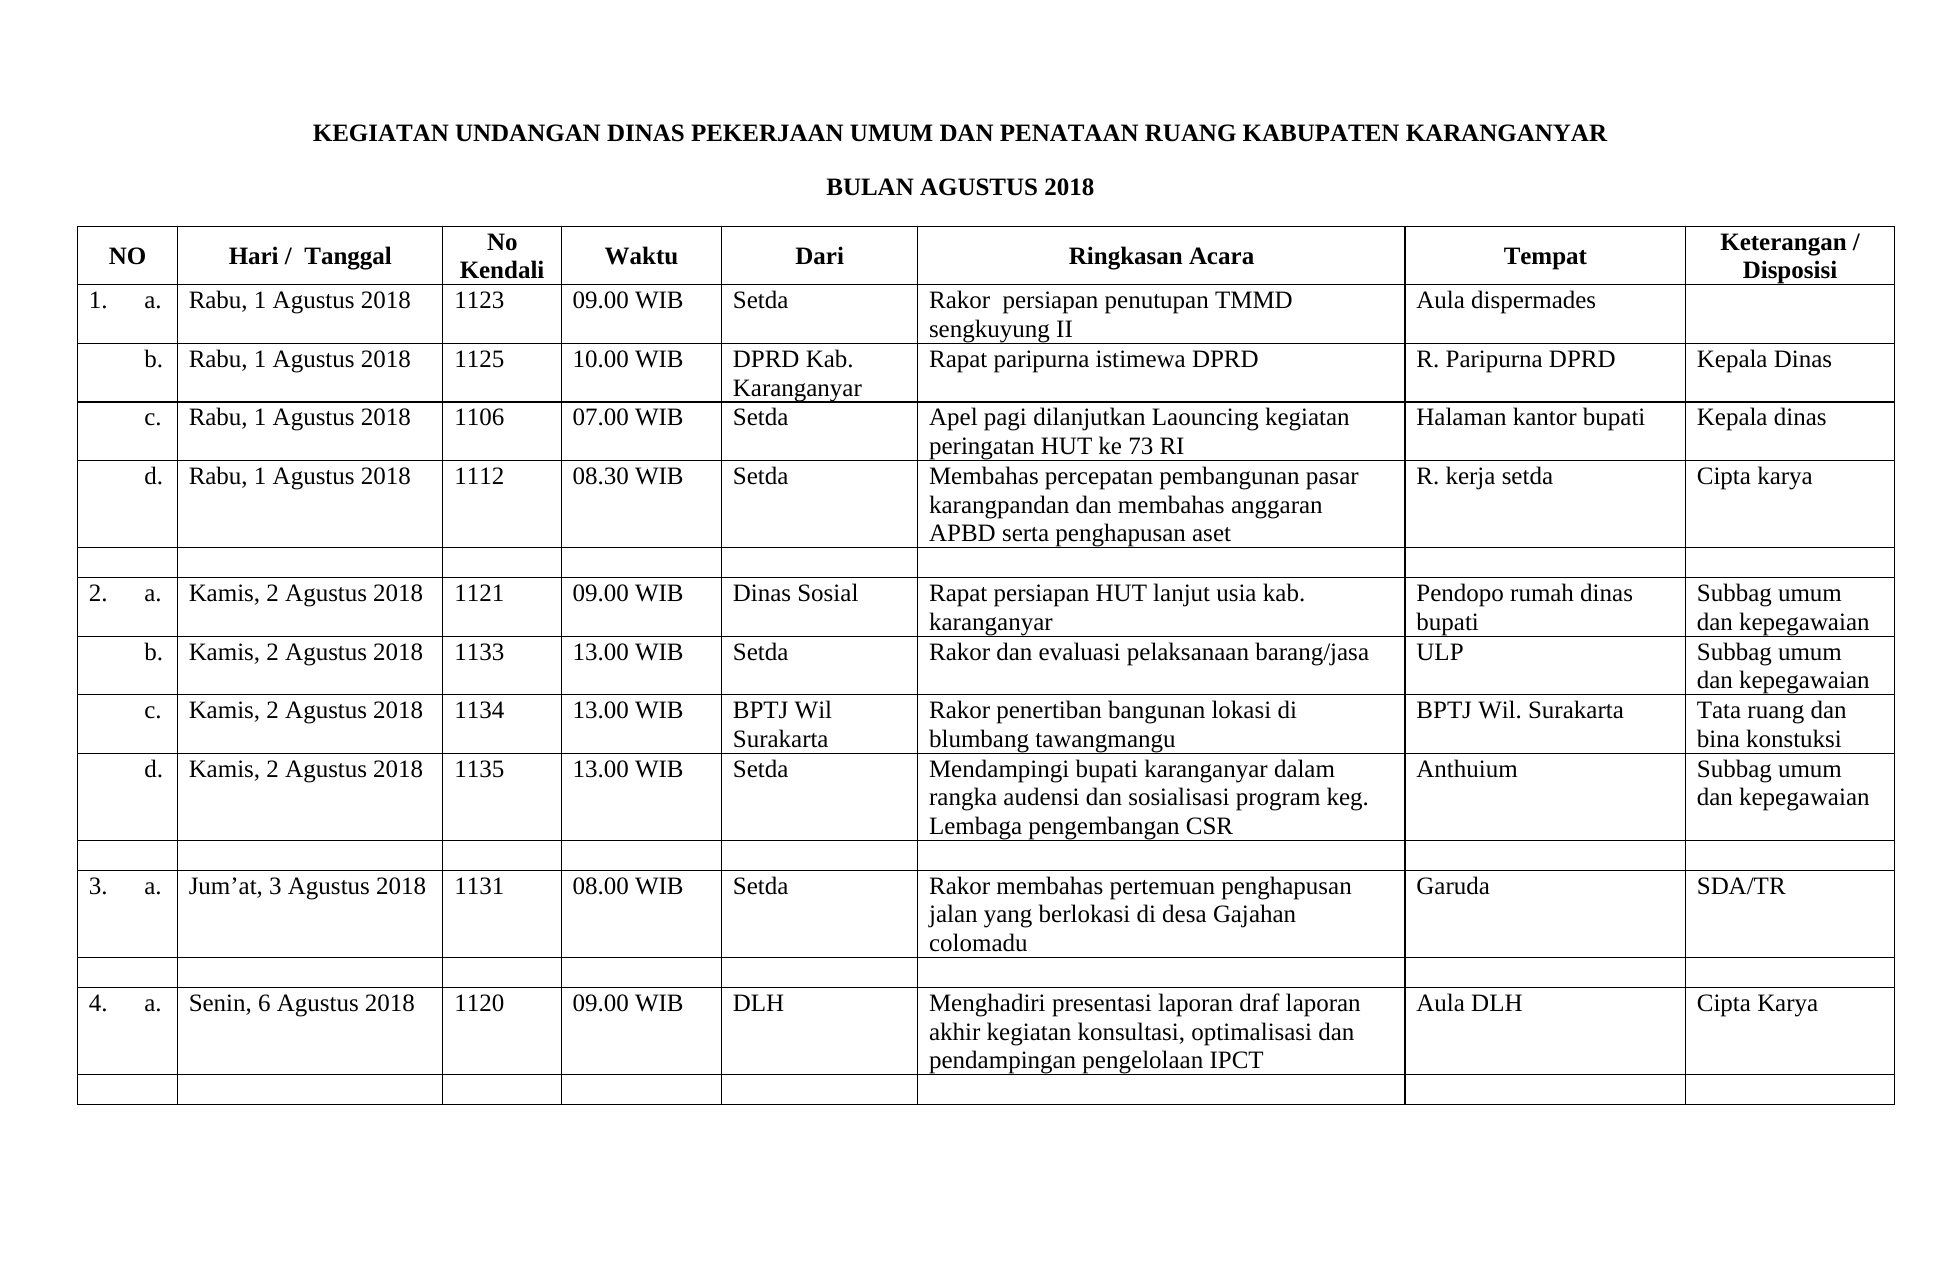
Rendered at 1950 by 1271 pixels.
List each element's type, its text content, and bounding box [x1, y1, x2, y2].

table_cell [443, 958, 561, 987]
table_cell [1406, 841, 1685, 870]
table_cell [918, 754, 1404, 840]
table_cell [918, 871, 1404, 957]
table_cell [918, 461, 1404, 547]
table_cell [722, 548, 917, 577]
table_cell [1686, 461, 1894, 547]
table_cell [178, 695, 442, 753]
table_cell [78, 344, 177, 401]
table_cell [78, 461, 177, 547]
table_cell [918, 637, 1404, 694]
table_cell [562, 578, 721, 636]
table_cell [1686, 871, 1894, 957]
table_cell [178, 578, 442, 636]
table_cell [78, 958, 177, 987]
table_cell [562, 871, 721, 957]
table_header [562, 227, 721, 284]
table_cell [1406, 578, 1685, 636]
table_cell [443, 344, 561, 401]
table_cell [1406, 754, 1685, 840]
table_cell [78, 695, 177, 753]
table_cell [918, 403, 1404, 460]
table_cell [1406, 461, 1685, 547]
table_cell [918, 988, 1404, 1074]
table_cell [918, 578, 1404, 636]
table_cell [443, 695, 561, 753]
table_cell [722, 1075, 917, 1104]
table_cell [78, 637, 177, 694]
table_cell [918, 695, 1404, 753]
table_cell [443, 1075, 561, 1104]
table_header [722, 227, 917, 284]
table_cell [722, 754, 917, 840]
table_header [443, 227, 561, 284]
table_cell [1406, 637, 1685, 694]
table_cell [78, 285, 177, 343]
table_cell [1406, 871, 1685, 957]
text KEGIATAN UNDANGAN DINAS PEKERJAAN UMUM DAN PENATAAN RUANG KABUPATEN KARANGANYAR [89, 118, 1832, 147]
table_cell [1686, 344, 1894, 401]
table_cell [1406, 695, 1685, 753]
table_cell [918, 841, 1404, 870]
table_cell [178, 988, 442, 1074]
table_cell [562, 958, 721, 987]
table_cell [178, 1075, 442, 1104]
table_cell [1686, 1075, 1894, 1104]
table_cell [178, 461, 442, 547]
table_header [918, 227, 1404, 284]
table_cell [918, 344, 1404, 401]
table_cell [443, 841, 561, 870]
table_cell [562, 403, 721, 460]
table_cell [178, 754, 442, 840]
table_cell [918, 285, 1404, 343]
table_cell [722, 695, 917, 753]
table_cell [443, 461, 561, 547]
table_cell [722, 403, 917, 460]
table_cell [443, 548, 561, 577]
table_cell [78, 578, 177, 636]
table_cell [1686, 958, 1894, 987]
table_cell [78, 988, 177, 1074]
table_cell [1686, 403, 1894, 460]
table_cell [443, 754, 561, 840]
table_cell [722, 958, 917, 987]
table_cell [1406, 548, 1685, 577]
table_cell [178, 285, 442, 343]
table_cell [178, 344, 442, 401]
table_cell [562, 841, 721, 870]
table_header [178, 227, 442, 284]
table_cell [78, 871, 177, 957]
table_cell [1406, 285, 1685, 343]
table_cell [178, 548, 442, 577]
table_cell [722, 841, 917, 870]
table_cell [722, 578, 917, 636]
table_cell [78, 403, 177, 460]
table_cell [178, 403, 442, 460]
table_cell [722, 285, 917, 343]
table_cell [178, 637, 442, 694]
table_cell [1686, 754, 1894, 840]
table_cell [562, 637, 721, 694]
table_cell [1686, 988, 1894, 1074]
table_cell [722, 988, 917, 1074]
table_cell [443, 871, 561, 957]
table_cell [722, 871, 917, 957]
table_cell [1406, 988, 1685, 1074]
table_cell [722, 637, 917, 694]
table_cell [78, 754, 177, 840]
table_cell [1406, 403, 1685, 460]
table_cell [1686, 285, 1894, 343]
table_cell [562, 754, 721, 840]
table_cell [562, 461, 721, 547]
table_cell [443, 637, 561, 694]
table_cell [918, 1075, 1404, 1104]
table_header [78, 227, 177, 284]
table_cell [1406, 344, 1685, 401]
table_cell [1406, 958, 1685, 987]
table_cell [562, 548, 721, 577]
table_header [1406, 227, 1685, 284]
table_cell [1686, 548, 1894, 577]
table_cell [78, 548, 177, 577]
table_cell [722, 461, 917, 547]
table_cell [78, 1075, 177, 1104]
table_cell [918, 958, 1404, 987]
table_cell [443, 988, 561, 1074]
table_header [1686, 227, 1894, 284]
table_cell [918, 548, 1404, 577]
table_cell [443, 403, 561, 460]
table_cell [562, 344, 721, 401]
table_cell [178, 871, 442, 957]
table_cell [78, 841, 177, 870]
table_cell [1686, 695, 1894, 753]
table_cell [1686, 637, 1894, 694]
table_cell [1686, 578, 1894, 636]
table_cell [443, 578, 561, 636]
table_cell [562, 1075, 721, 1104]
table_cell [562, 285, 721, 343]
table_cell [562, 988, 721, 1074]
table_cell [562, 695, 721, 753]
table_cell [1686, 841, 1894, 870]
text BULAN AGUSTUS 2018 [89, 172, 1832, 201]
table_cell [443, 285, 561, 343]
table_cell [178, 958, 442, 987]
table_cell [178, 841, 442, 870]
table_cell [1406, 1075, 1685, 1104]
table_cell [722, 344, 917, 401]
